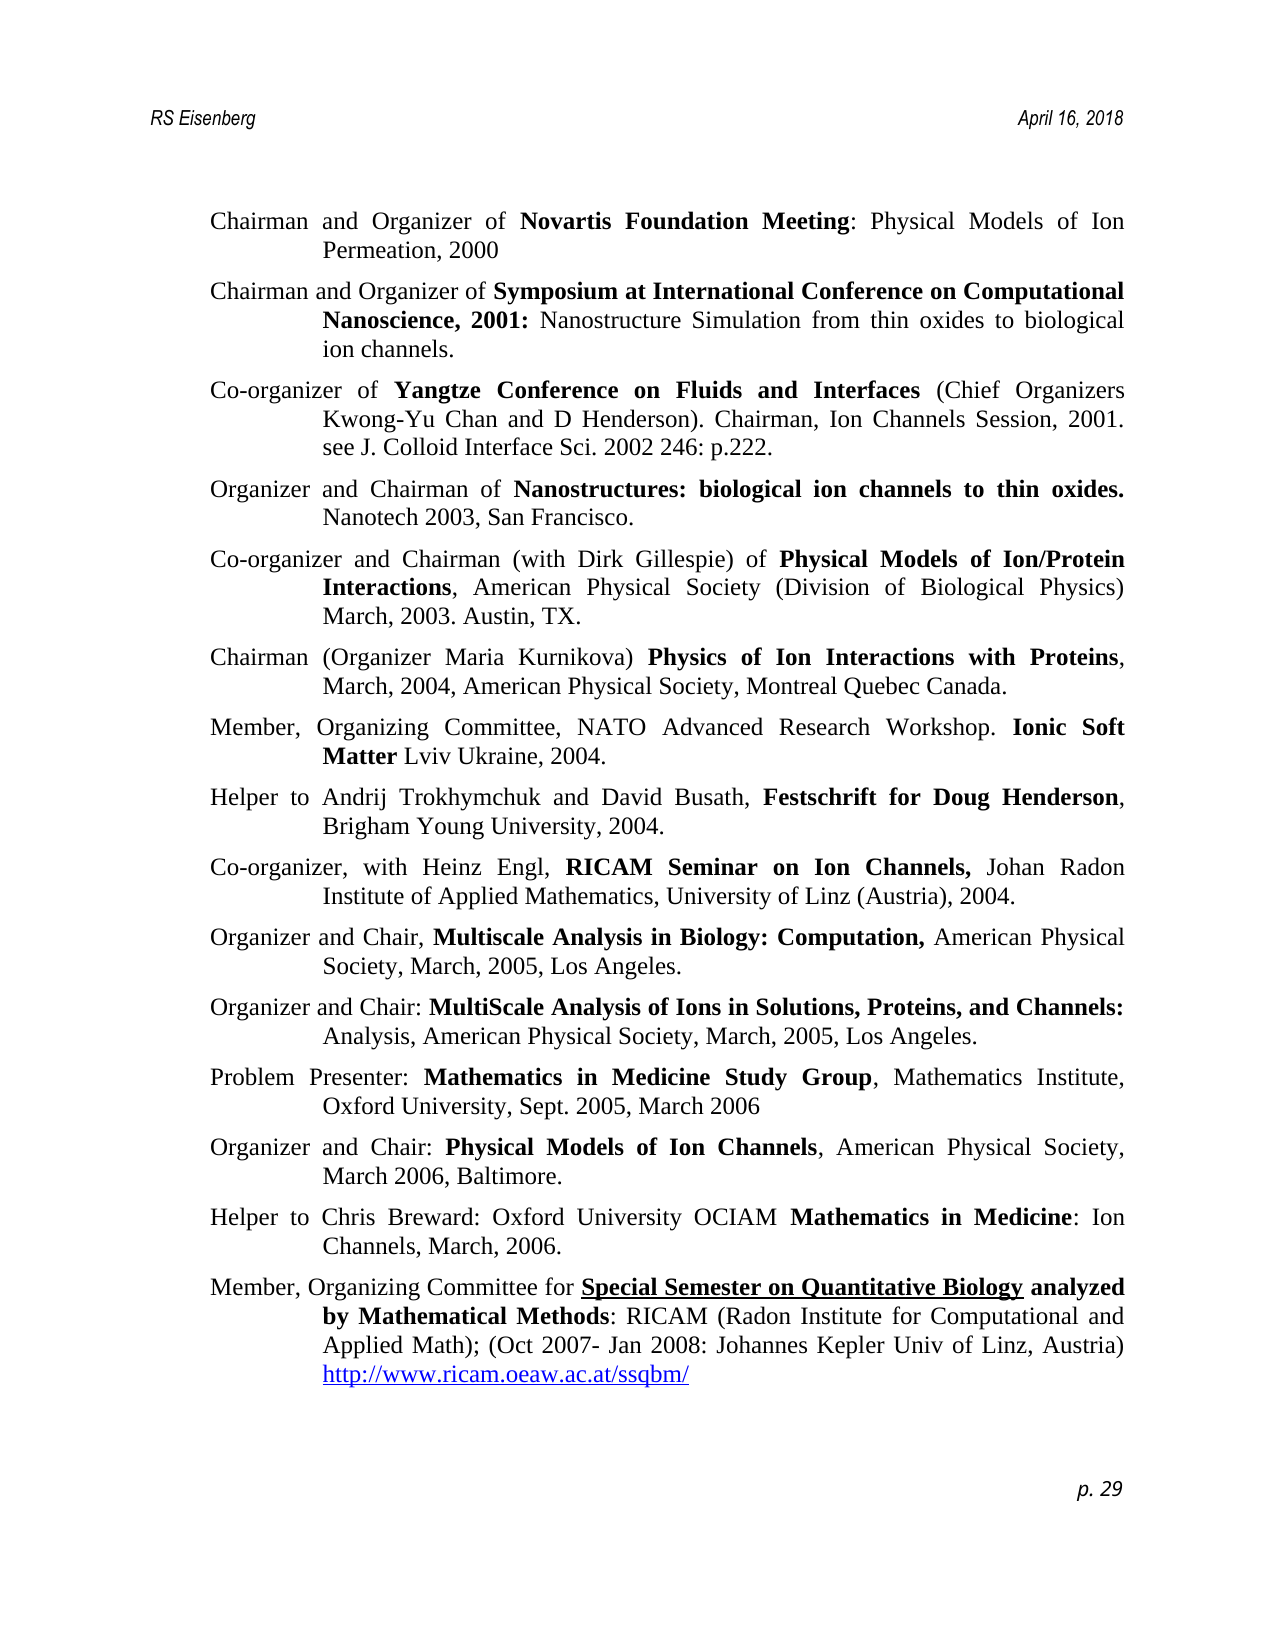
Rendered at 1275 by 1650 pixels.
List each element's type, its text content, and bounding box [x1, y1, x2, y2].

text Helper to Andrij Trokhymchuk and David Busath, Festschrift for Doug Henderson, Brigham Young University, 2004. [210, 782, 1125, 840]
text Organizer and Chair: MultiScale Analysis of Ions in Solutions, Proteins, and Channels: Analysis, American Physical Society, March, 2005, Los Angeles. [210, 992, 1125, 1050]
text Member, Organizing Committee, NATO Advanced Research Workshop. Ionic Soft Matter Lviv Ukraine, 2004. [210, 712, 1125, 770]
text Co-organizer and Chairman (with Dirk Gillespie) of Physical Models of Ion/Protein Interactions, American Physical Society (Division of Biological Physics) March, 2003. Austin, TX. [210, 544, 1125, 630]
text Co-organizer of Yangtze Conference on Fluids and Interfaces (Chief Organizers Kwong-Yu Chan and D Henderson). Chairman, Ion Channels Session, 2001. see J. Colloid Interface Sci. 2002 246: p.222. [210, 375, 1125, 461]
text Organizer and Chairman of Nanostructures: biological ion channels to thin oxides. Nanotech 2003, San Francisco. [210, 474, 1125, 531]
text Member, Organizing Committee for Special Semester on Quantitative Biology analyzed by Mathematical Methods: RICAM (Radon Institute for Computational and Applied Math); (Oct 2007- Jan 2008: Johannes Kepler Univ of Linz, Austria) http://www.ricam.oeaw.ac.at/ssqbm/ [210, 1272, 1125, 1387]
text Chairman and Organizer of Symposium at International Conference on Computational Nanoscience, 2001: Nanostructure Simulation from thin oxides to biological ion channels. [210, 276, 1125, 362]
text Chairman (Organizer Maria Kurnikova) Physics of Ion Interactions with Proteins, March, 2004, American Physical Society, Montreal Quebec Canada. [210, 642, 1125, 700]
text Co-organizer, with Heinz Engl, RICAM Seminar on Ion Channels, Johan Radon Institute of Applied Mathematics, University of Linz (Austria), 2004. [210, 852, 1125, 910]
text Chairman and Organizer of Novartis Foundation Meeting: Physical Models of Ion Permeation, 2000 [210, 206, 1125, 264]
text Helper to Chris Breward: Oxford University OCIAM Mathematics in Medicine: Ion Channels, March, 2006. [210, 1202, 1125, 1260]
text Organizer and Chair, Multiscale Analysis in Biology: Computation, American Physical Society, March, 2005, Los Angeles. [210, 922, 1125, 980]
text Problem Presenter: Mathematics in Medicine Study Group, Mathematics Institute, Oxford University, Sept. 2005, March 2006 [210, 1062, 1125, 1120]
text Organizer and Chair: Physical Models of Ion Channels, American Physical Society, March 2006, Baltimore. [210, 1132, 1125, 1190]
